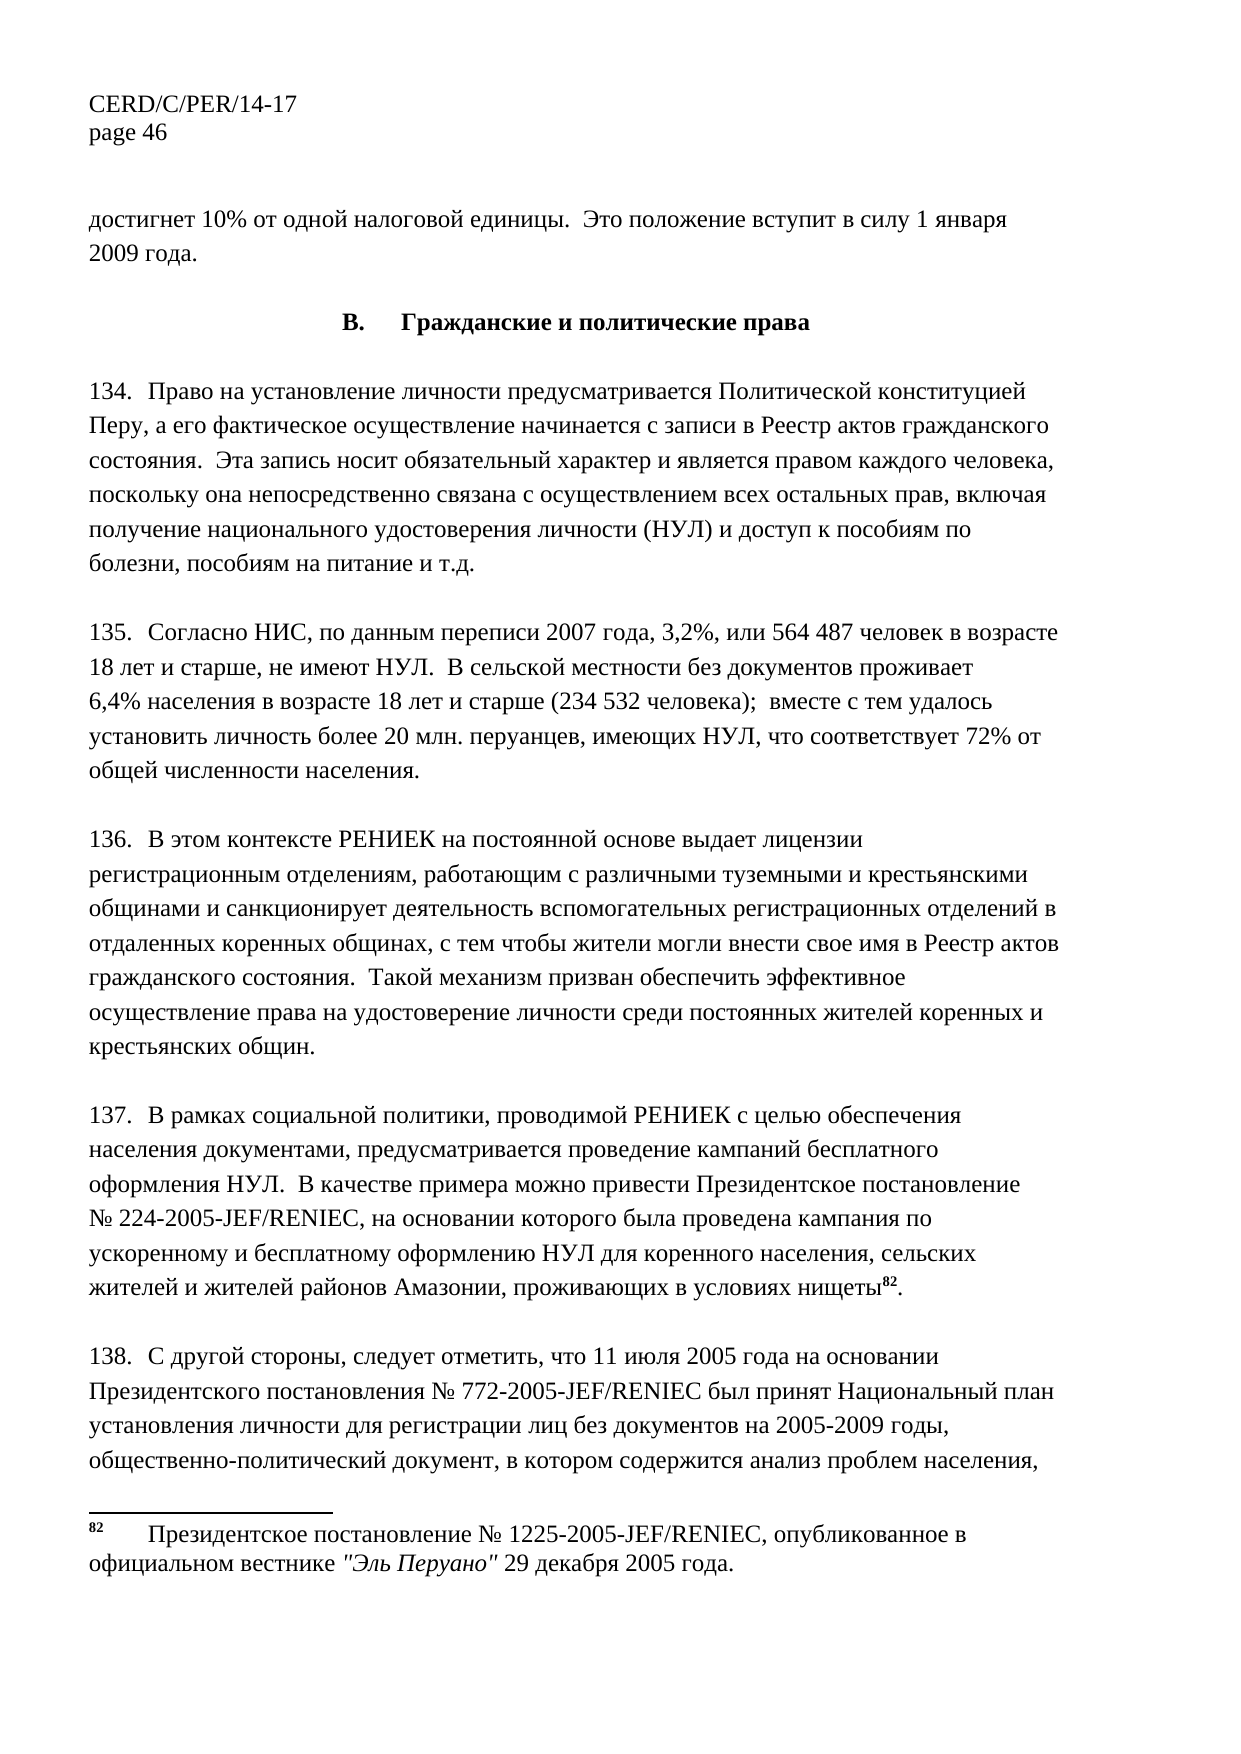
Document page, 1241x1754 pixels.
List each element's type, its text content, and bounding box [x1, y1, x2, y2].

text 136. В этом контексте РЕНИЕК на постоянной основе выдает лицензии регистрационным отделениям, работающим с различными туземными и крестьянскими общинами и санкционирует деятельность вспомогательных регистрационных отделений в отдаленных коренных общинах, с тем чтобы жители могли внести свое имя в Реестр актов гражданского состояния. Такой механизм призван обеспечить эффективное осуществление права на удостоверение личности среди постоянных жителей коренных и крестьянских общин. [89, 824, 1063, 1060]
text 137. В рамках социальной политики, проводимой РЕНИЕК с целью обеспечения населения документами, предусматривается проведение кампаний бесплатного оформления НУЛ. В качестве примера можно привести Президентское постановление № 224-2005-JEF/RENIEC, на основании которого была проведена кампания по ускоренному и бесплатному оформлению НУЛ для коренного населения, сельских жителей и жителей районов Амазонии, проживающих в условиях нищеты. [89, 1100, 1063, 1301]
text B. Гражданские и политические права [89, 307, 1063, 336]
text 135. Согласно НИС, по данным переписи 2007 года, 3,2%, или 564 487 человек в возрасте 18 лет и старше, не имеют НУЛ. В сельской местности без документов проживает 6,4% населения в возрасте 18 лет и старше (234 532 человека); вместе с тем удалось установить личность более 20 млн. перуанцев, имеющих НУЛ, что соответствует 72% от общей численности населения. [89, 617, 1063, 784]
text 134. Право на установление личности предусматривается Политической конституцией Перу, а его фактическое осуществление начинается с записи в Реестр актов гражданского состояния. Эта запись носит обязательный характер и является правом каждого человека, поскольку она непосредственно связана с осуществлением всех остальных прав, включая получение национального удостоверения личности (НУЛ) и доступ к пособиям по болезни, пособиям на питание и т.д. [89, 376, 1063, 577]
